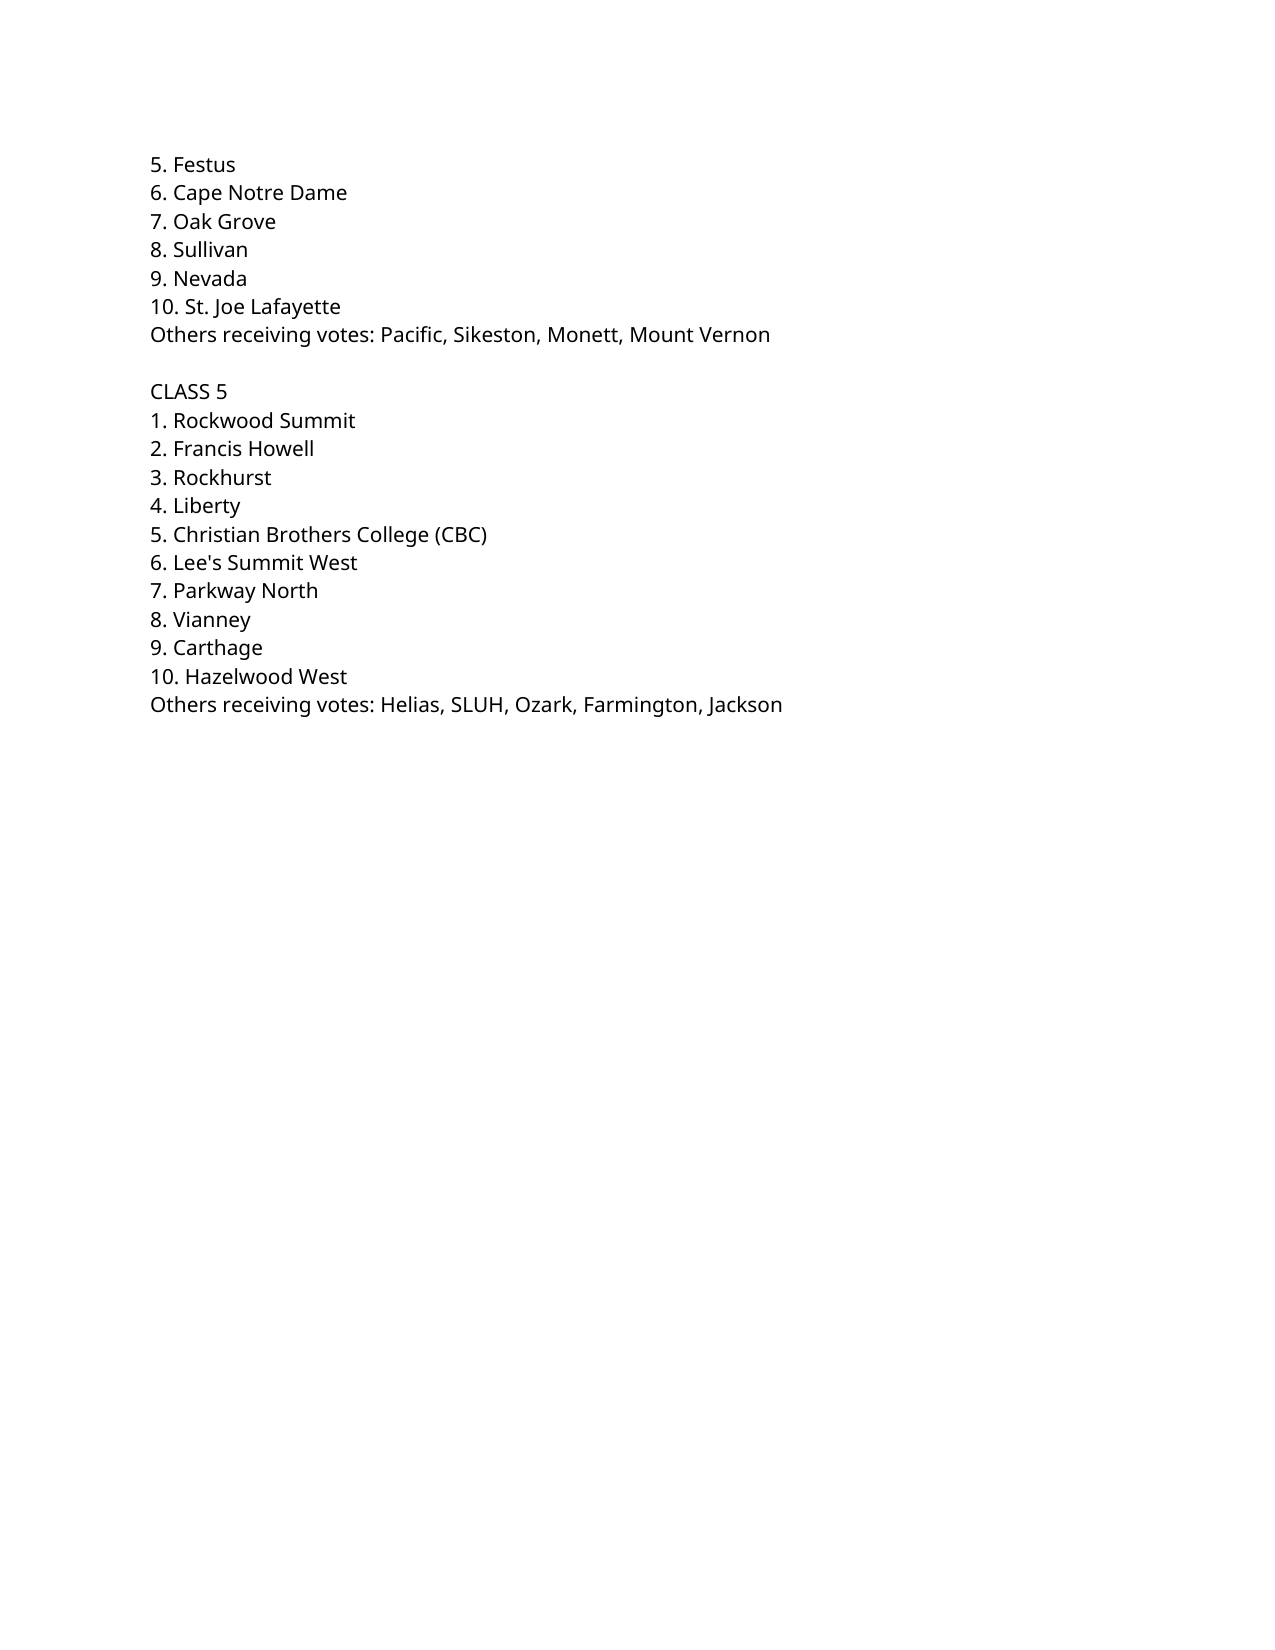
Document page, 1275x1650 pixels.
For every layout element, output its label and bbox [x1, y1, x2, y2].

text [150, 150, 1125, 719]
